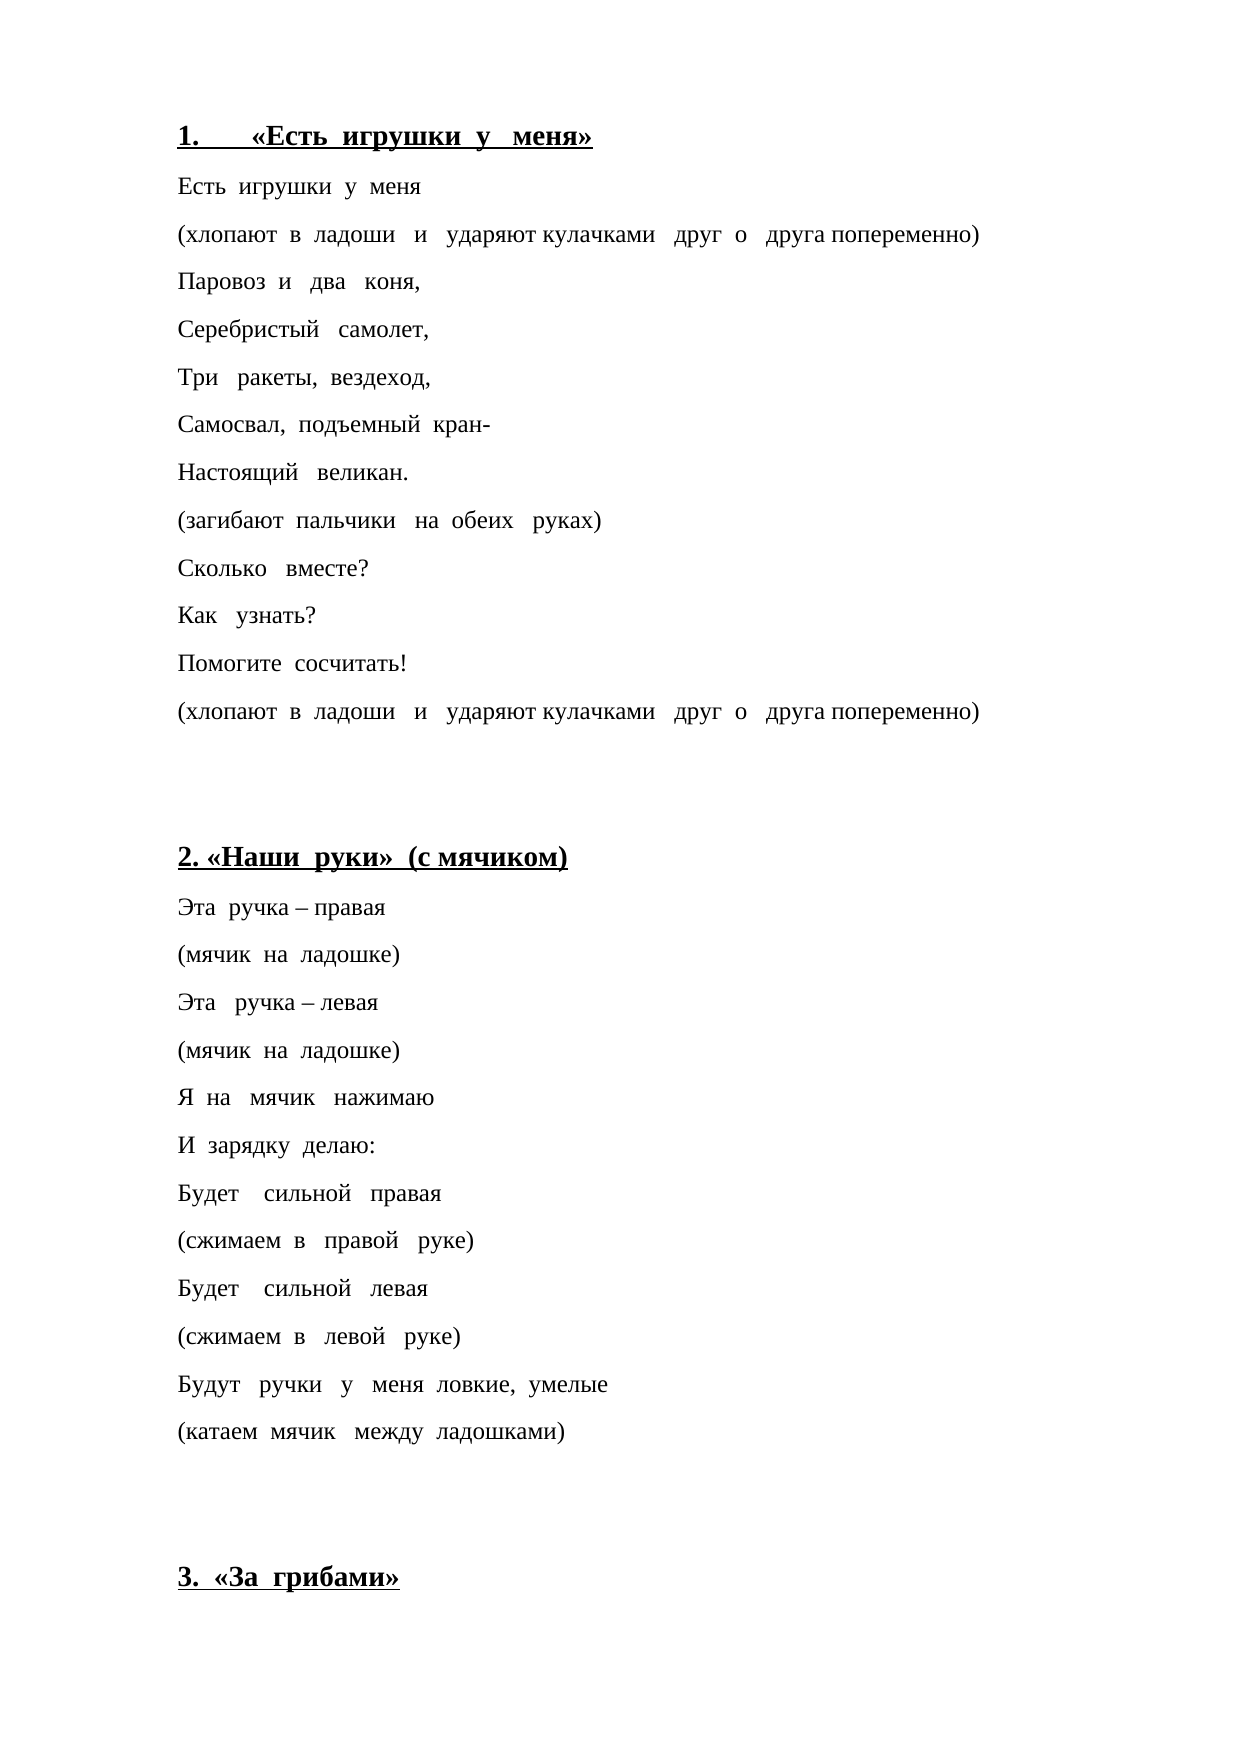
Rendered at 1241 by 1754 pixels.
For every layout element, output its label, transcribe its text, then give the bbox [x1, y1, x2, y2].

text (мячик на ладошке) [177, 939, 1152, 968]
text Есть игрушки у меня [177, 171, 1152, 200]
text Будет сильной левая [177, 1273, 1152, 1302]
text (сжимаем в левой руке) [177, 1321, 1152, 1350]
text Будут ручки у меня ловкие, умелые [177, 1369, 1152, 1397]
text 1. «Есть игрушки у меня» [177, 118, 1152, 152]
text Будет сильной правая [177, 1178, 1152, 1207]
text (мячик на ладошке) [177, 1035, 1152, 1063]
text Эта ручка – правая [177, 892, 1152, 920]
text И зарядку делаю: [177, 1130, 1152, 1159]
text 2. «Наши руки» (с мячиком) [177, 839, 1152, 872]
text (хлопают в ладоши и ударяют кулачками друг о друга попеременно) [177, 696, 1152, 724]
text Помогите сосчитать! [177, 648, 1152, 677]
text (катаем мячик между ладошками) [177, 1416, 1152, 1445]
text Настоящий великан. [177, 457, 1152, 486]
text Паровоз и два коня, [177, 266, 1152, 295]
text 3. «За грибами» [177, 1559, 1152, 1593]
text Я на мячик нажимаю [177, 1082, 1152, 1111]
text (загибают пальчики на обеих руках) [177, 505, 1152, 534]
text Серебристый самолет, [177, 314, 1152, 343]
text (хлопают в ладоши и ударяют кулачками друг о друга попеременно) [177, 219, 1152, 247]
text Как узнать? [177, 600, 1152, 629]
text (сжимаем в правой руке) [177, 1226, 1152, 1254]
text Сколько вместе? [177, 553, 1152, 581]
text Самосвал, подъемный кран- [177, 409, 1152, 438]
text Эта ручка – левая [177, 987, 1152, 1016]
text Три ракеты, вездеход, [177, 362, 1152, 391]
